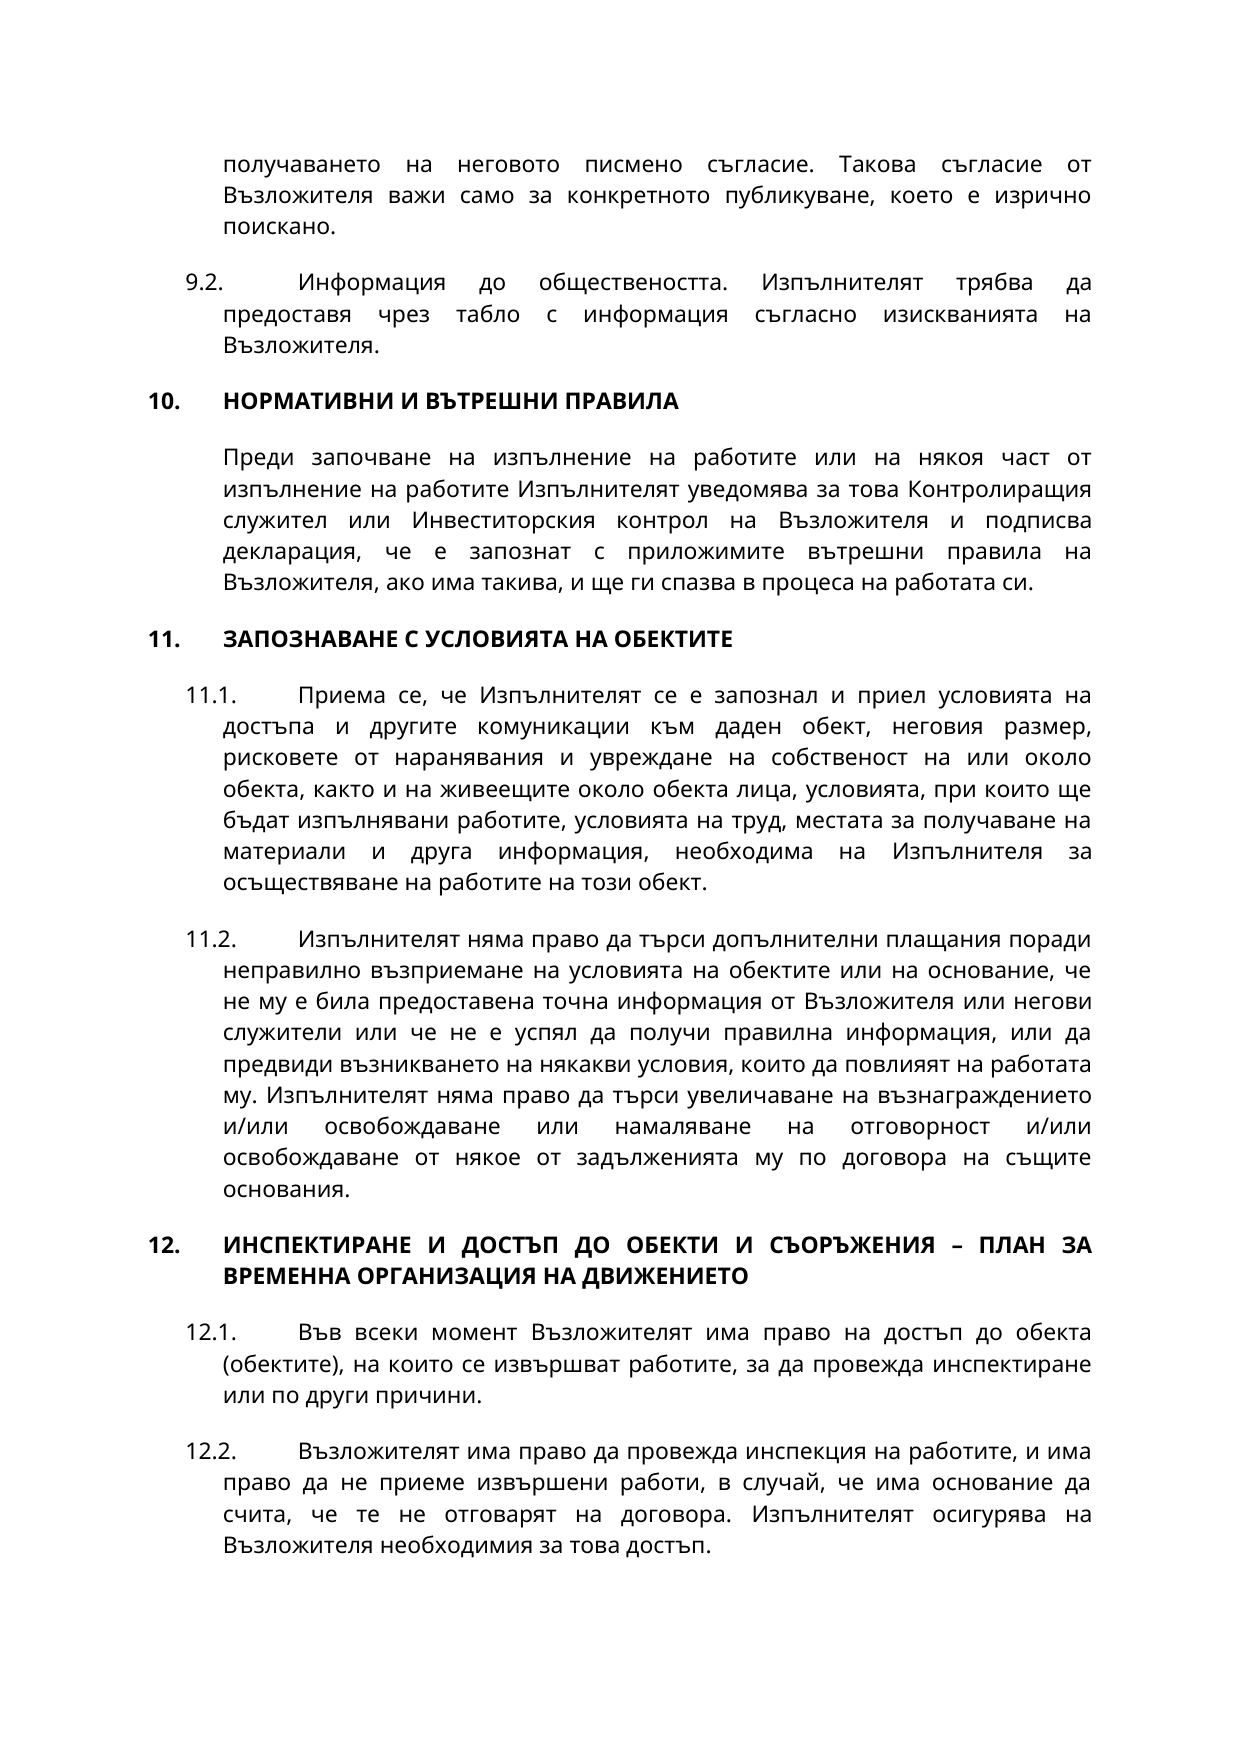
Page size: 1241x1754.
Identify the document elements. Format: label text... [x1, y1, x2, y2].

list Информация до обществеността. Изпълнителят трябва да предоставя чрез табло с информация съгласно изискванията на Възложителя. [185, 266, 1093, 360]
list Изпълнителят няма право да търси допълнителни плащания поради неправилно възприемане на условията на обектите или на основание, че не му е била предоставена точна информация от Възложителя или негови служители или че не е успял да получи правилна информация, или да предвиди възникването на някакви условия, които да повлияят на работата му. Изпълнителят няма право да търси увеличаване на възнаграждението и/или освобождаване или намаляване на отговорност и/или освобождаване от някое от задълженията му по договора на същите основания. [185, 923, 1093, 1204]
list ЗАПОЗНАВАНЕ С УСЛОВИЯТА НА ОБЕКТИТЕ [148, 623, 1093, 654]
list Възложителят има право да провежда инспекция на работите, и има право да не приеме извършени работи, в случай, че има основание да счита, че те не отговарят на договора. Изпълнителят осигурява на Възложителя необходимия за това достъп. [185, 1435, 1093, 1560]
list ИНСПЕКТИРАНЕ И ДОСТЪП ДО ОБЕКТИ И СЪОРЪЖЕНИЯ – ПЛАН ЗА ВРЕМЕННА ОРГАНИЗАЦИЯ НА ДВИЖЕНИЕТО [148, 1229, 1093, 1291]
list НОРМАТИВНИ И ВЪТРЕШНИ ПРАВИЛА [148, 385, 1093, 416]
list Във всеки момент Възложителят има право на достъп до обекта (обектите), на които се извършват работите, за да провежда инспектиране или по други причини. [185, 1316, 1093, 1410]
list Приема се, че Изпълнителят се е запознал и приел условията на достъпа и другите комуникации към даден обект, неговия размер, рисковете от наранявания и увреждане на собственост на или около обекта, както и на живеещите около обекта лица, условията, при които ще бъдат изпълнявани работите, условията на труд, местата за получаване на материали и друга информация, необходима на Изпълнителя за осъществяване на работите на този обект. [185, 679, 1093, 898]
text Преди започване на изпълнение на работите или на някоя част от изпълнение на работите Изпълнителят уведомява за това Контролиращия служител или Инвеститорския контрол на Възложителя и подписва декларация, че е запознат с приложимите вътрешни правила на Възложителя, ако има такива, и ще ги спазва в процеса на работата си. [223, 441, 1093, 598]
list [185, 148, 1093, 241]
